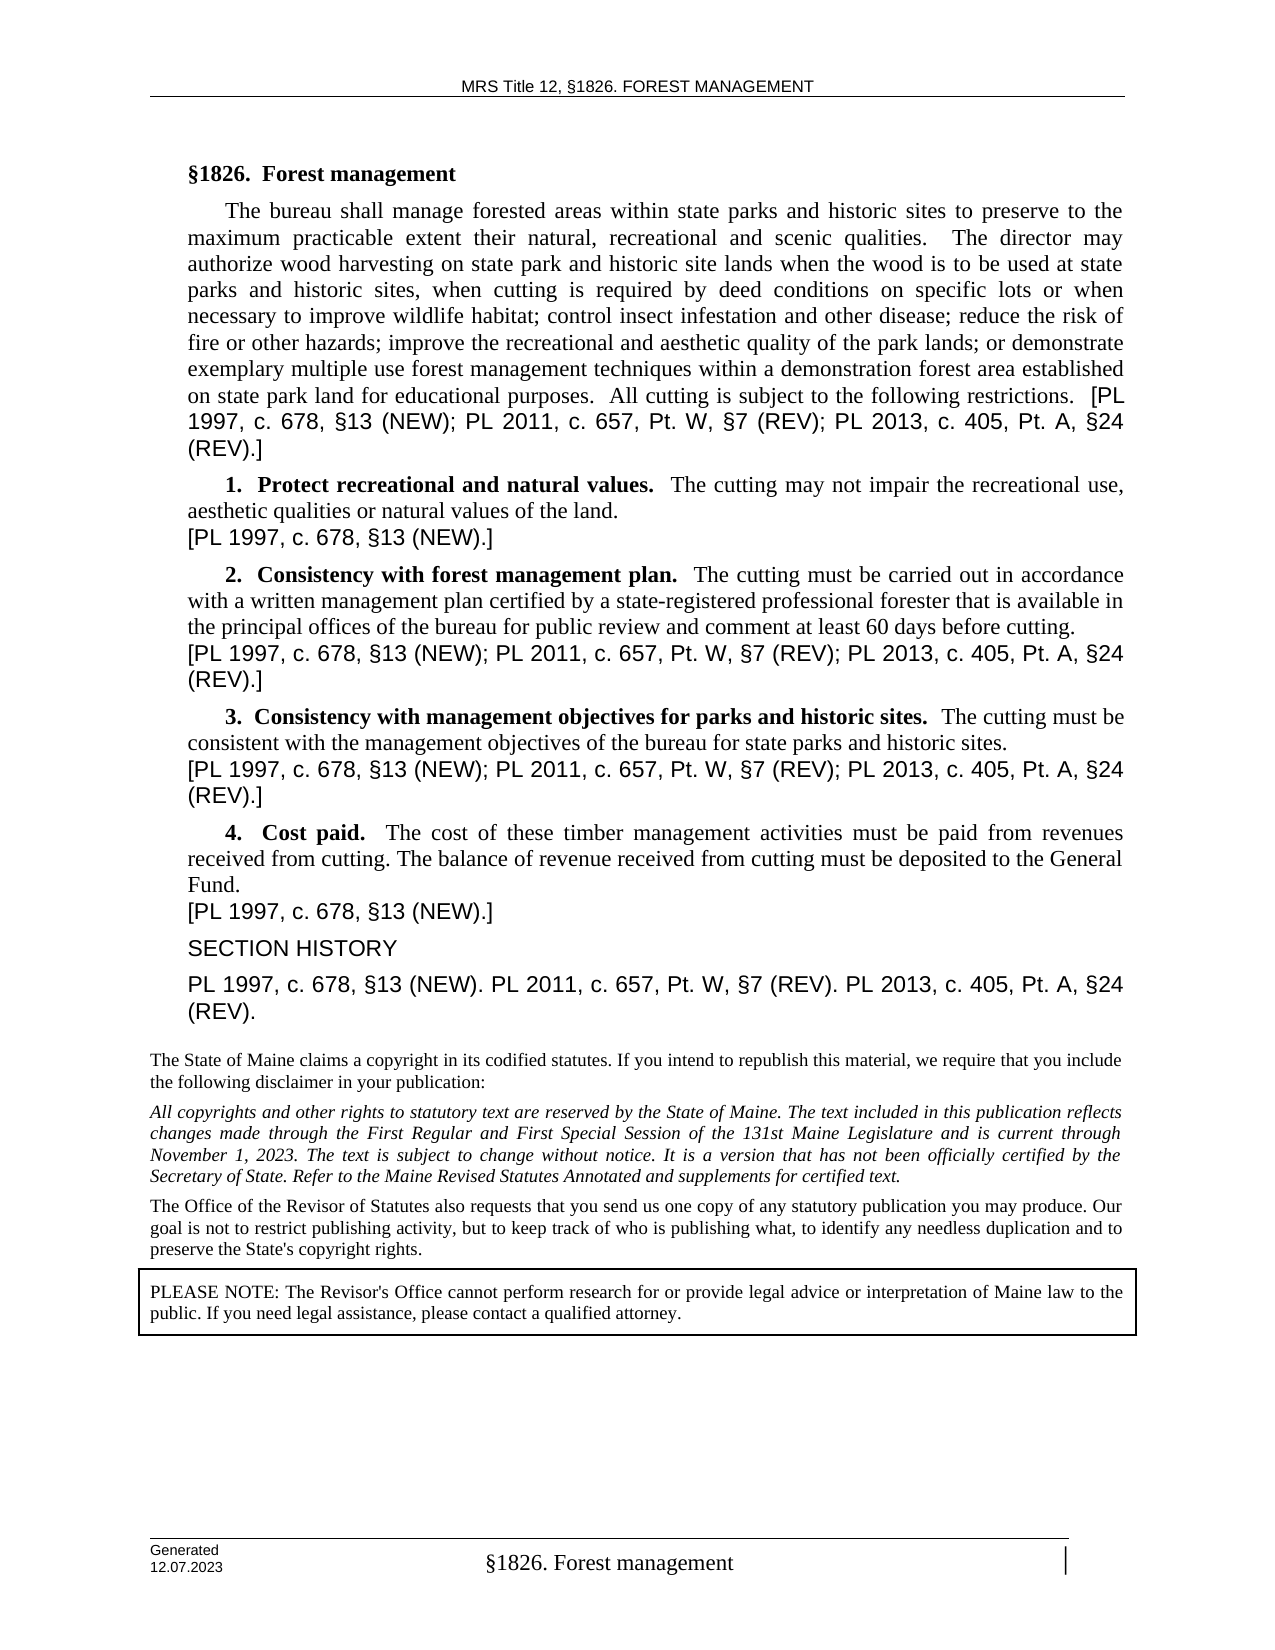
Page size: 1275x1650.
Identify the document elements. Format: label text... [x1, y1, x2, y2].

text 1. Protect recreational and natural values. The cutting may not impair the recreational use, aesthetic qualities or natural values of the land. [187, 471, 1125, 524]
text PLEASE NOTE: The Revisor's Office cannot perform research for or provide legal advice or interpretation of Maine law to the public. If you need legal assistance, please contact a qualified attorney. [140, 1270, 1135, 1334]
text [PL 1997, c. 678, §13 (NEW); PL 2011, c. 657, Pt. W, §7 (REV); PL 2013, c. 405, Pt. A, §24 (REV).] [187, 640, 1125, 692]
text 4. Cost paid. The cost of these timber management activities must be paid from revenues received from cutting. The balance of revenue received from cutting must be deposited to the General Fund. [187, 819, 1125, 898]
text 3. Consistency with management objectives for parks and historic sites. The cutting must be consistent with the management objectives of the bureau for state parks and historic sites. [187, 703, 1125, 756]
text [PL 1997, c. 678, §13 (NEW); PL 2011, c. 657, Pt. W, §7 (REV); PL 2013, c. 405, Pt. A, §24 (REV).] [187, 756, 1125, 808]
text [PL 1997, c. 678, §13 (NEW).] [187, 898, 1125, 924]
text PL 1997, c. 678, §13 (NEW). PL 2011, c. 657, Pt. W, §7 (REV). PL 2013, c. 405, Pt. A, §24 (REV). [187, 971, 1125, 1024]
text The Office of the Revisor of Statutes also requests that you send us one copy of any statutory publication you may produce. Our goal is not to restrict publishing activity, but to keep track of who is publishing what, to identify any needless duplication and to preserve the State's copyright rights. [150, 1195, 1125, 1260]
text The bureau shall manage forested areas within state parks and historic sites to preserve to the maximum practicable extent their natural, recreational and scenic qualities. The director may authorize wood harvesting on state park and historic site lands when the wood is to be used at state parks and historic sites, when cutting is required by deed conditions on specific lots or when necessary to improve wildlife habitat; control insect infestation and other disease; reduce the risk of fire or other hazards; improve the recreational and aesthetic quality of the park lands; or demonstrate exemplary multiple use forest management techniques within a demonstration forest area established on state park land for educational purposes. All cutting is subject to the following restrictions. [PL 1997, c. 678, §13 (NEW); PL 2011, c. 657, Pt. W, §7 (REV); PL 2013, c. 405, Pt. A, §24 (REV).] [187, 197, 1125, 461]
text All copyrights and other rights to statutory text are reserved by the State of Maine. The text included in this publication reflects changes made through the First Regular and First Special Session of the 131st Maine Legislature and is current through November 1, 2023 . The text is subject to change without notice. It is a version that has not been officially certified by the Secretary of State. Refer to the Maine Revised Statutes Annotated and supplements for certified text. [150, 1101, 1125, 1187]
text The State of Maine claims a copyright in its codified statutes. If you intend to republish this material, we require that you include the following disclaimer in your publication: [150, 1049, 1125, 1092]
text 2. Consistency with forest management plan. The cutting must be carried out in accordance with a written management plan certified by a state-registered professional forester that is available in the principal offices of the bureau for public review and comment at least 60 days before cutting. [187, 561, 1125, 640]
text SECTION HISTORY [187, 934, 1125, 961]
text §1826. Forest management [187, 160, 1125, 187]
text [PL 1997, c. 678, §13 (NEW).] [187, 524, 1125, 550]
